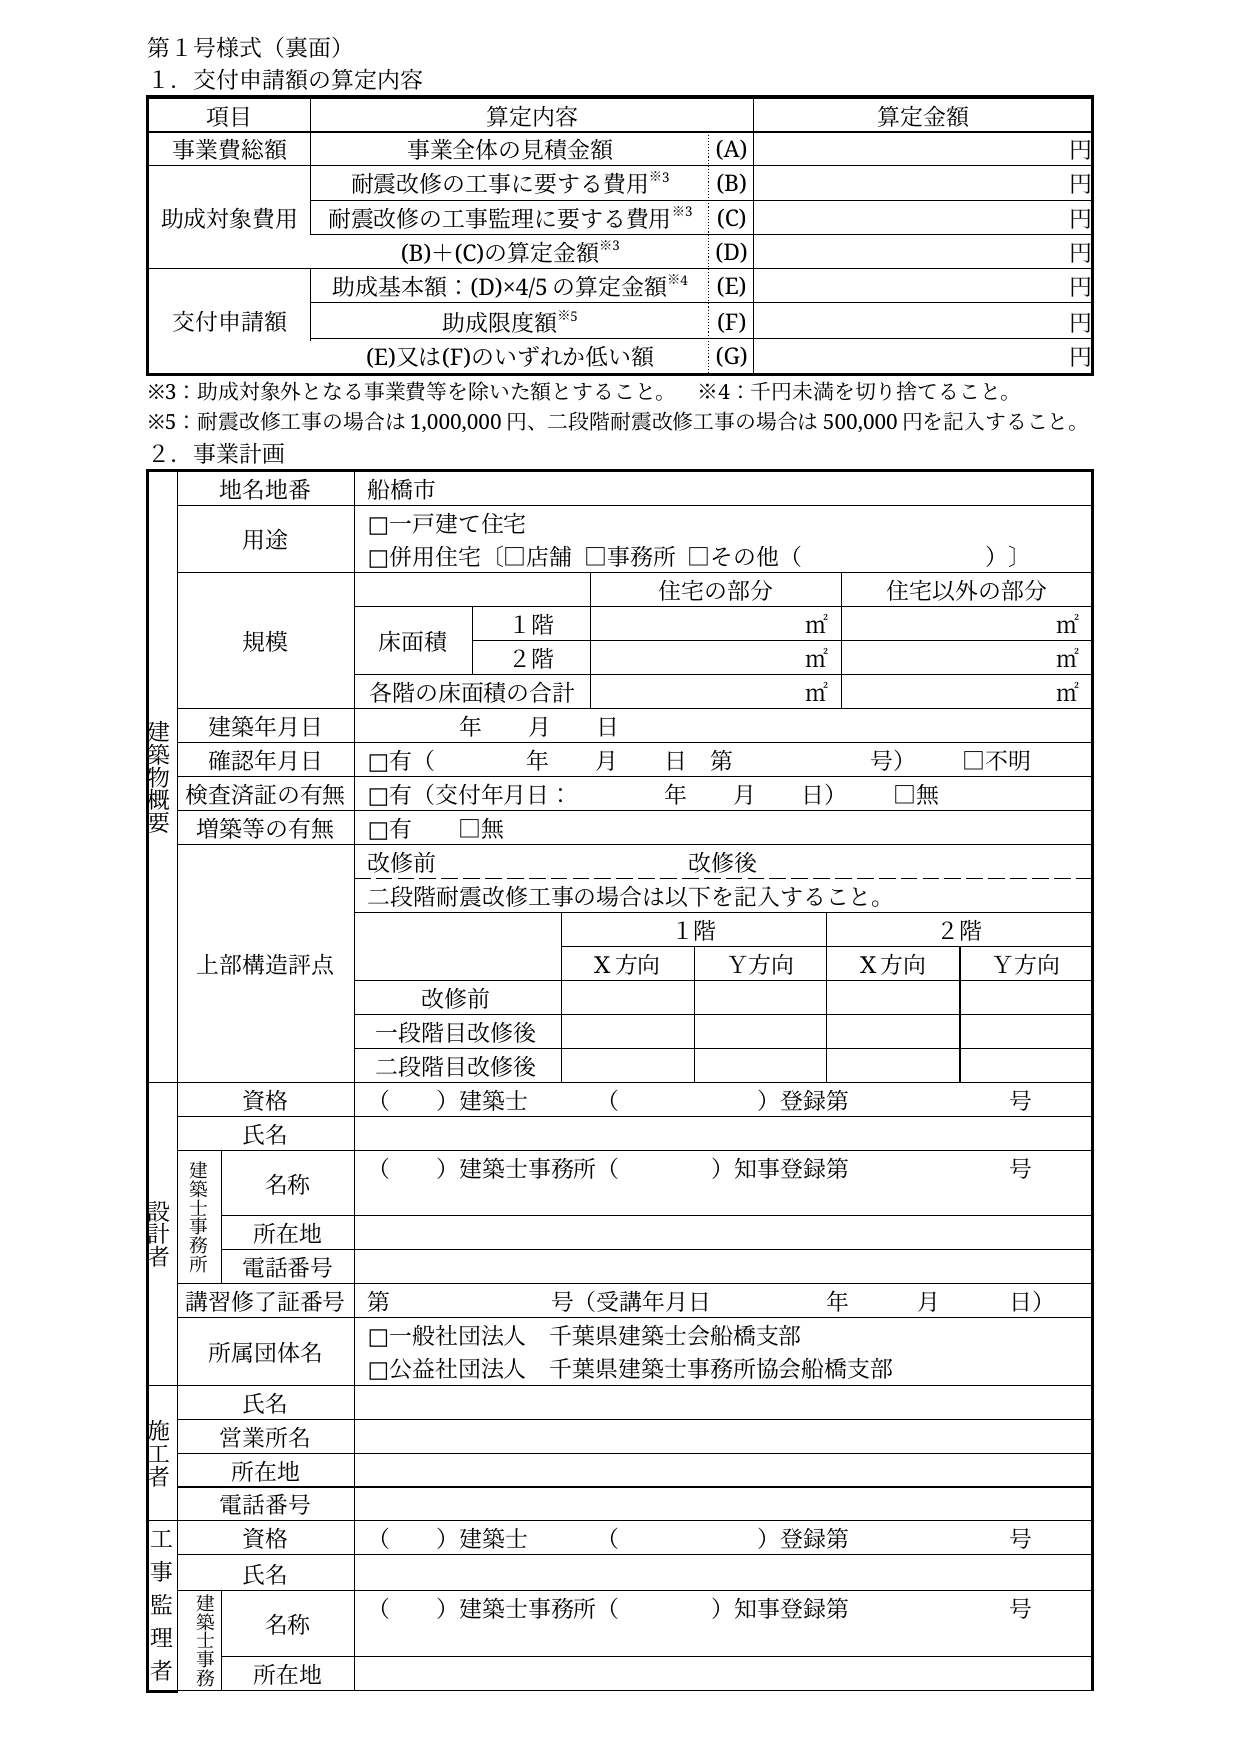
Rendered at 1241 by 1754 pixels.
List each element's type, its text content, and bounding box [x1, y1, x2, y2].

table_cell [827, 1015, 959, 1048]
table_cell Ｙ方向 [695, 947, 826, 980]
table_cell 円 [754, 269, 1091, 302]
table_cell 増築等の有無 [178, 811, 354, 844]
table_header 項目 [149, 99, 310, 131]
table_cell １階 [473, 607, 590, 640]
table_cell [355, 1555, 1091, 1590]
table_cell 所在地 [178, 1454, 354, 1486]
table_cell 助成限度額※5 [311, 303, 709, 338]
table_cell 助成対象費用 [149, 166, 310, 268]
table_cell □有 □無 [355, 811, 1091, 844]
table_cell [961, 981, 1091, 1014]
table_cell [355, 1117, 1091, 1150]
table_cell 円 [754, 166, 1091, 199]
table_cell [355, 1386, 1091, 1418]
table_cell (D) [709, 235, 753, 268]
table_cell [355, 1318, 1091, 1384]
table_cell [355, 1250, 1091, 1283]
text １．交付申請額の算定内容 [148, 62, 1092, 95]
table_cell (E)又は(F)のいずれか低い額 [310, 339, 709, 372]
table_cell ㎡ [591, 607, 841, 640]
table_cell [355, 913, 561, 980]
table_cell (A) [709, 133, 753, 165]
table_cell [961, 1015, 1091, 1048]
table_cell [355, 1420, 1091, 1452]
table_cell (B)＋(C)の算定金額※3 [310, 235, 709, 268]
table_cell [827, 981, 959, 1014]
table_cell 円 [754, 303, 1091, 338]
table_cell (E) [709, 269, 753, 302]
table_cell 氏名 [178, 1555, 354, 1590]
table_cell ㎡ [591, 675, 841, 708]
table_cell [827, 1049, 959, 1082]
table_cell 資格 [178, 1521, 354, 1554]
table_cell 講習修了証番号 [178, 1284, 354, 1317]
table_cell ㎡ [842, 607, 1091, 640]
table_cell 第 号（受講年月日 年 月 日） [355, 1284, 1091, 1317]
table_cell 事業費総額 [149, 133, 310, 165]
table_cell Ⅹ方向 [827, 947, 959, 980]
table_cell 耐震改修の工事に要する費用※3 [311, 166, 709, 199]
table_cell 二段階耐震改修工事の場合は以下を記入すること。 [355, 878, 1091, 912]
text ※5：耐震改修工事の場合は1,000,000円、二段階耐震改修工事の場合は500,000円を記入すること。 [148, 406, 1092, 436]
table_cell 円 [754, 339, 1091, 372]
table_cell 電話番号 [178, 1488, 354, 1520]
table_cell [695, 1049, 826, 1082]
table_cell [695, 981, 826, 1014]
table_cell 建築士事務所 [178, 1151, 221, 1283]
table_cell 名称 [222, 1151, 354, 1215]
table_cell 交付申請額 [149, 269, 310, 372]
table_cell □有（交付年月日： 年 月 日） □無 [355, 777, 1091, 810]
table_cell 氏名 [178, 1117, 354, 1150]
table_cell 住宅の部分 [591, 573, 841, 606]
table_cell 所属団体名 [178, 1318, 354, 1384]
table_header 算定金額 [754, 99, 1091, 131]
table_cell [961, 1049, 1091, 1082]
table_cell ２階 [473, 641, 590, 674]
table_cell ㎡ [842, 641, 1091, 674]
table_cell １階 [562, 913, 826, 946]
table_cell 営業所名 [178, 1420, 354, 1452]
table_cell Ⅹ方向 [562, 947, 694, 980]
table_cell 施工者 [149, 1386, 177, 1520]
text ※3：助成対象外となる事業費等を除いた額とすること。 ※4：千円未満を切り捨てること。 [148, 376, 1092, 406]
table_cell □一戸建て住宅 □併用住宅〔□店舗 □事務所 □その他（ ）〕 [355, 506, 1091, 572]
table_cell 二段階目改修後 [355, 1049, 561, 1082]
table_cell 資格 [178, 1083, 354, 1116]
table_cell 所在地 [222, 1657, 354, 1689]
table_cell 工事監理者※6 [149, 1521, 177, 1689]
table_cell 確認年月日 [178, 743, 354, 776]
table_cell 検査済証の有無 [178, 777, 354, 810]
table_cell [355, 1657, 1091, 1689]
table_cell □有（ 年 月 日 第 号） □不明 [355, 743, 1091, 776]
table_cell 氏名 [178, 1386, 354, 1418]
table_header 建築物概要 [149, 472, 177, 1082]
table_cell [355, 573, 590, 606]
table_cell [355, 1216, 1091, 1249]
table_cell 耐震改修の工事監理に要する費用※3 [311, 201, 709, 234]
table_cell [562, 981, 694, 1014]
table_cell 年 月 日 [355, 709, 1091, 742]
table_header 算定内容 [311, 99, 753, 131]
text ２．事業計画 [148, 436, 1092, 469]
table_cell ２階 [827, 913, 1091, 946]
table_cell 床面積 [355, 607, 472, 674]
table_cell 建築年月日 [178, 709, 354, 742]
table_cell 住宅以外の部分 [842, 573, 1091, 606]
table_cell [695, 1015, 826, 1048]
text 第１号様式（裏面） [148, 29, 1092, 62]
table_cell （ ）建築士 （ ）登録第 号 [355, 1083, 1091, 1116]
table_cell ㎡ [842, 675, 1091, 708]
table_cell （ ）建築士 （ ）登録第 号 [355, 1521, 1091, 1554]
table_cell 各階の床面積の合計 [355, 675, 590, 708]
table_cell 円 [754, 133, 1091, 165]
table_cell [355, 1488, 1091, 1520]
table_cell 円 [754, 235, 1091, 268]
table_header 船橋市 [355, 472, 1091, 505]
table_cell (G) [709, 339, 753, 372]
table_cell （ ）建築士事務所（ ）知事登録第 号 [355, 1591, 1091, 1656]
table_cell ㎡ [591, 641, 841, 674]
table_cell (F) [709, 303, 753, 338]
table_cell 円 [754, 201, 1091, 234]
table_cell 上部構造評点 [178, 845, 354, 1082]
table_cell （ ）建築士事務所（ ）知事登録第 号 [355, 1151, 1091, 1215]
table_cell 改修前 改修後 [355, 845, 1091, 878]
table_cell 用途 [178, 506, 354, 572]
table_cell 助成基本額：(D)×4/5の算定金額※4 [311, 269, 709, 302]
table_cell [562, 1015, 694, 1048]
table_cell 一段階目改修後 [355, 1015, 561, 1048]
table_cell [355, 1454, 1091, 1486]
table_cell 規模 [178, 573, 354, 708]
table_cell 事業全体の見積金額 [311, 133, 709, 165]
table_cell 建築士事務所 [178, 1591, 221, 1689]
table_cell (C) [709, 201, 753, 234]
table_cell 所在地 [222, 1216, 354, 1249]
table_cell (B) [709, 166, 753, 199]
table_header 地名地番 [178, 472, 354, 505]
table_cell 電話番号 [222, 1250, 354, 1283]
table_cell 名称 [222, 1591, 354, 1656]
table_cell 改修前 [355, 981, 561, 1014]
table_cell [562, 1049, 694, 1082]
table_cell 設計者 [149, 1083, 177, 1384]
table_cell Ｙ方向 [961, 947, 1091, 980]
